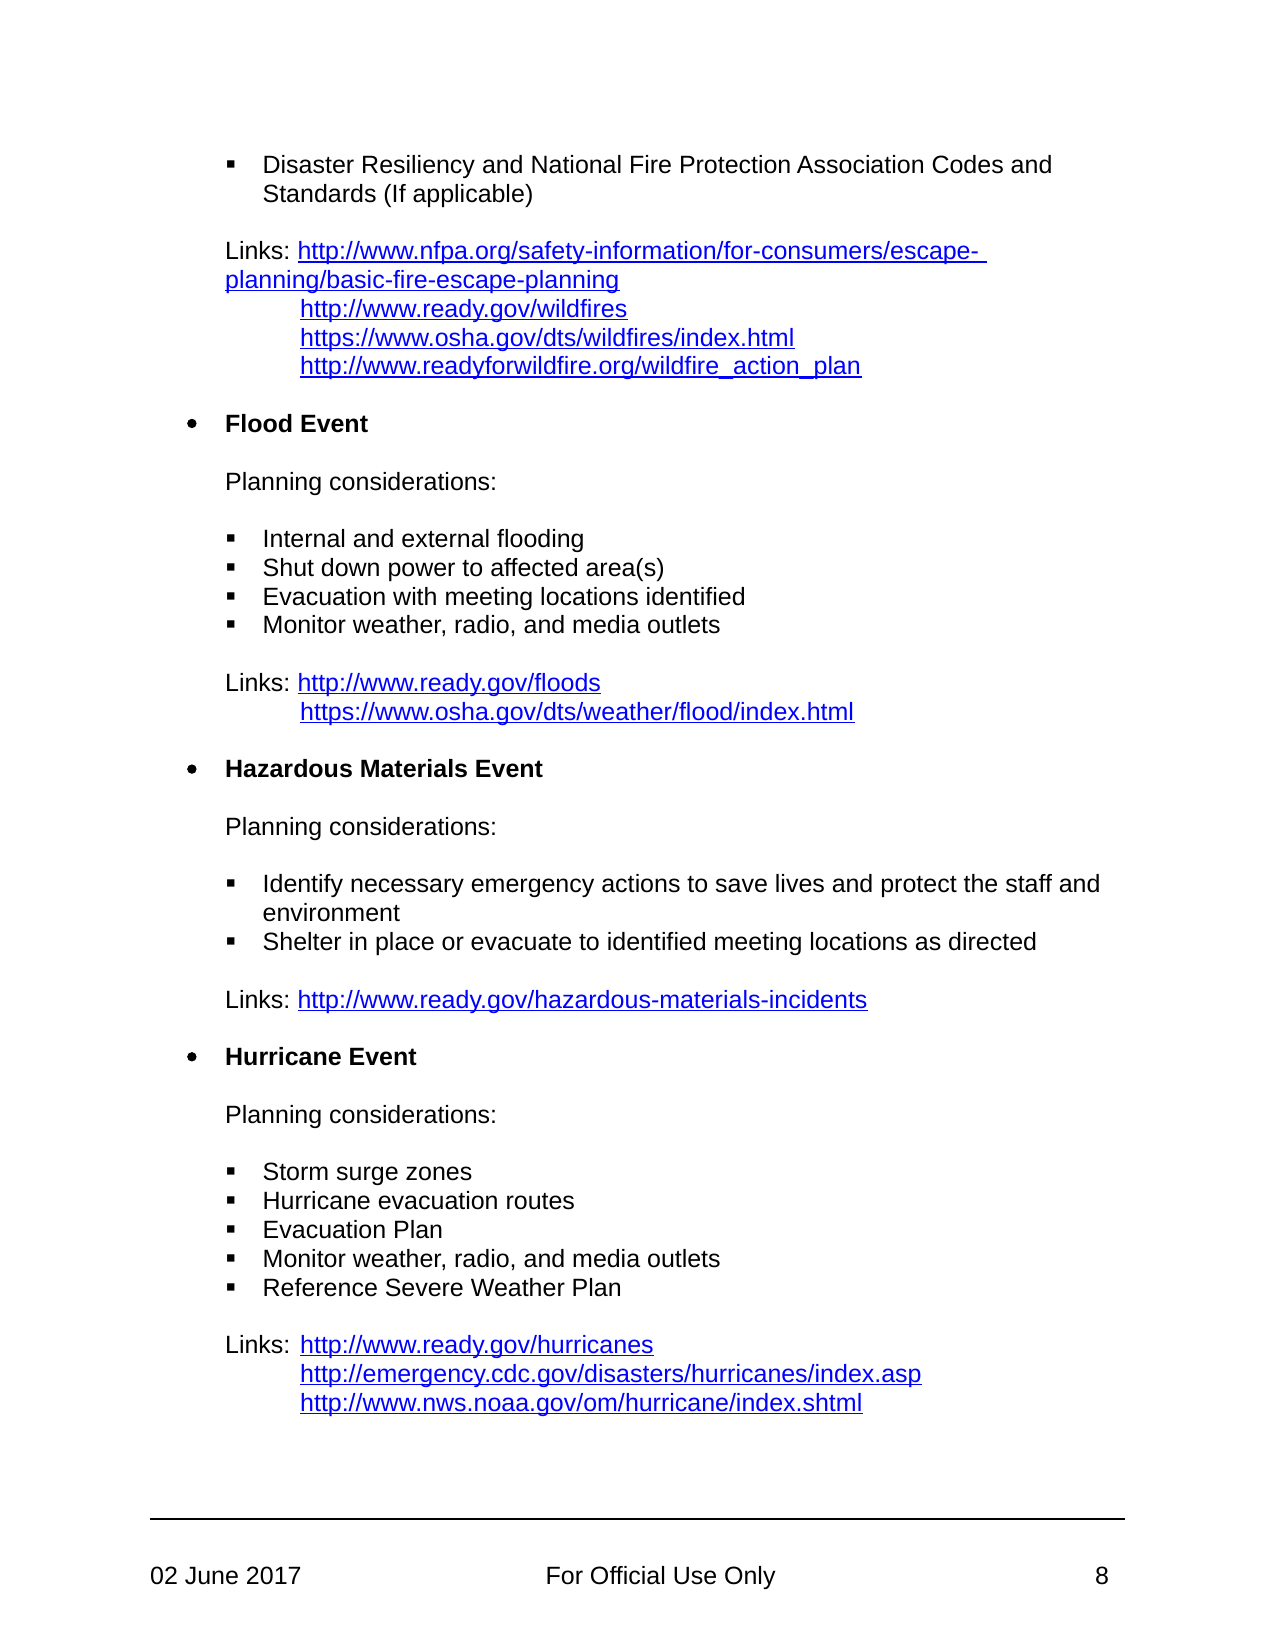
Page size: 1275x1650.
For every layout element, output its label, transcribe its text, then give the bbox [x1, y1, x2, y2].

text http://www.ready.gov/wildfires [225, 294, 1125, 323]
list Hazardous Materials Event [187, 754, 1125, 783]
list Evacuation with meeting locations identified [225, 582, 1125, 611]
list Flood Event [187, 409, 1125, 438]
text http://emergency.cdc.gov/disasters/hurricanes/index.asp [225, 1359, 1125, 1388]
text http://www.nws.noaa.gov/om/hurricane/index.shtml [150, 1388, 1125, 1417]
list Hurricane Event [187, 1042, 1125, 1071]
text Links: http://www.ready.gov/hurricanes [150, 1330, 1125, 1359]
list Reference Severe Weather Plan [225, 1273, 1125, 1302]
text https://www.osha.gov/dts/wildfires/index.html [225, 323, 1125, 351]
text Planning considerations: [150, 812, 1125, 841]
list Internal and external flooding [225, 524, 1125, 553]
text http://www.readyforwildfire.org/wildfire_action_plan [225, 351, 1125, 380]
list Evacuation Plan [225, 1215, 1125, 1244]
text Planning considerations: [150, 466, 1125, 495]
text Links: http://www.ready.gov/floods [150, 668, 1125, 697]
text https://www.osha.gov/dts/weather/flood/index.html [150, 697, 1125, 726]
list Identify necessary emergency actions to save lives and protect the staff and environment [225, 869, 1125, 927]
list Shelter in place or evacuate to identified meeting locations as directed [225, 927, 1125, 956]
list Storm surge zones [225, 1157, 1125, 1186]
list Shut down power to affected area(s) [225, 553, 1125, 582]
text Links: http://www.nfpa.org/safety-information/for-consumers/escape- planning/basic-fire-escape-planning [112, 236, 1125, 294]
text Links: http://www.ready.gov/hazardous-materials-incidents [150, 985, 1125, 1013]
list Hurricane evacuation routes [225, 1186, 1125, 1215]
list Monitor weather, radio, and media outlets [225, 611, 1125, 639]
list Monitor weather, radio, and media outlets [225, 1244, 1125, 1273]
list Disaster Resiliency and National Fire Protection Association Codes and Standards (If applicable) [225, 150, 1125, 208]
text Planning considerations: [150, 1100, 1125, 1128]
